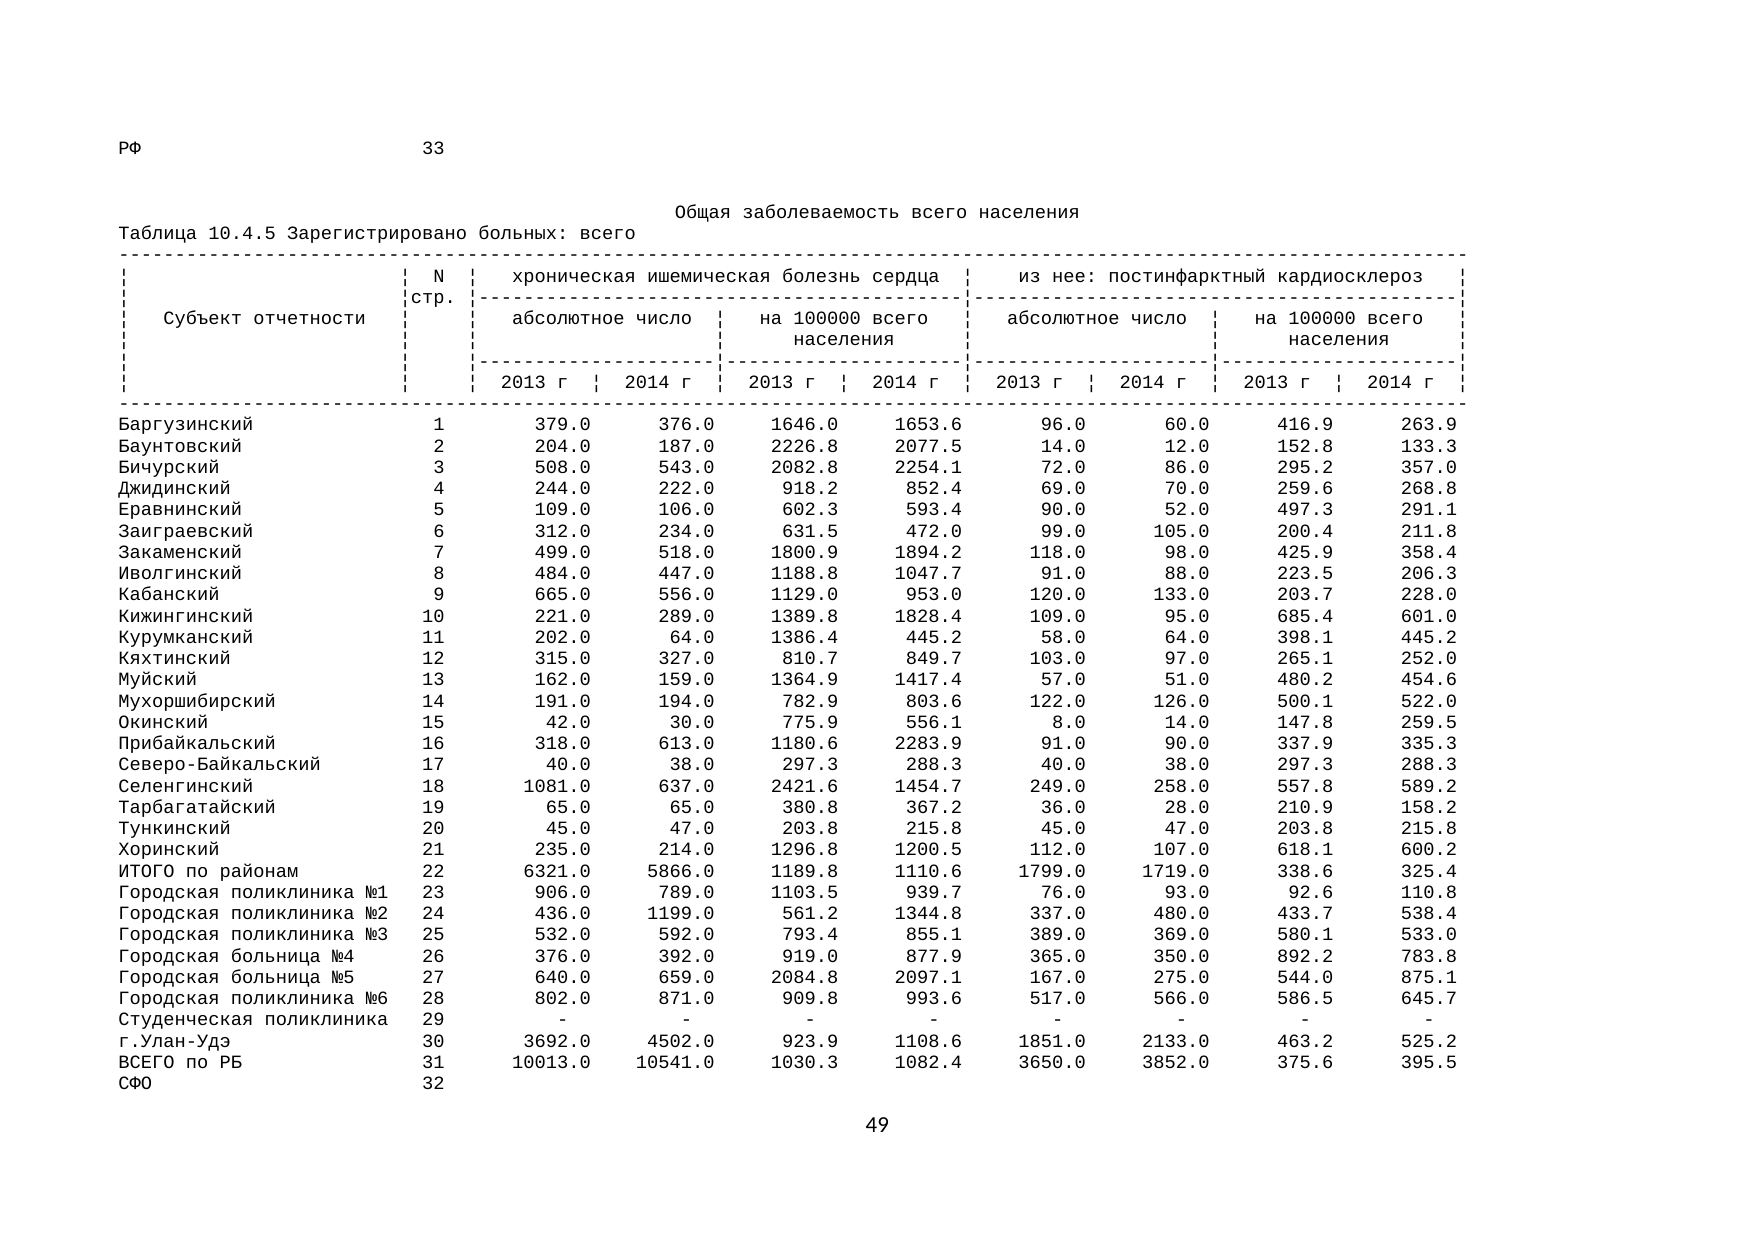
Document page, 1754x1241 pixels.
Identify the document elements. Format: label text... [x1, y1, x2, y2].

text СФО 32 [118, 1074, 1636, 1095]
text Городская поликлиника №6 28 802.0 871.0 909.8 993.6 517.0 566.0 586.5 645.7 [118, 989, 1636, 1010]
text Баргузинский 1 379.0 376.0 1646.0 1653.6 96.0 60.0 416.9 263.9 [118, 415, 1636, 436]
text Северо-Байкальский 17 40.0 38.0 297.3 288.3 40.0 38.0 297.3 288.3 [118, 755, 1636, 776]
text Селенгинский 18 1081.0 637.0 2421.6 1454.7 249.0 258.0 557.8 589.2 [118, 776, 1636, 798]
text Кяхтинский 12 315.0 327.0 810.7 849.7 103.0 97.0 265.1 252.0 [118, 649, 1636, 670]
text Городская больница №4 26 376.0 392.0 919.0 877.9 365.0 350.0 892.2 783.8 [118, 946, 1636, 968]
text ¦ ¦ ¦---------------------¦---------------------¦---------------------¦---------------------¦ [118, 351, 1636, 373]
text Прибайкальский 16 318.0 613.0 1180.6 2283.9 91.0 90.0 337.9 335.3 [118, 734, 1636, 755]
text Муйский 13 162.0 159.0 1364.9 1417.4 57.0 51.0 480.2 454.6 [118, 670, 1636, 691]
text Курумканский 11 202.0 64.0 1386.4 445.2 58.0 64.0 398.1 445.2 [118, 628, 1636, 649]
text Общая заболеваемость всего населения [118, 203, 1636, 224]
text Иволгинский 8 484.0 447.0 1188.8 1047.7 91.0 88.0 223.5 206.3 [118, 564, 1636, 585]
text ¦ ¦ N ¦ хроническая ишемическая болезнь сердца ¦ из нее: постинфарктный кардиосклероз ¦ [118, 266, 1636, 288]
text ¦ ¦ ¦ ¦ населения ¦ ¦ населения ¦ [118, 330, 1636, 351]
text ¦ ¦ ¦ 2013 г ¦ 2014 г ¦ 2013 г ¦ 2014 г ¦ 2013 г ¦ 2014 г ¦ 2013 г ¦ 2014 г ¦ [118, 373, 1636, 394]
text Еравнинский 5 109.0 106.0 602.3 593.4 90.0 52.0 497.3 291.1 [118, 500, 1636, 521]
text Студенческая поликлиника 29 - - - - - - - - [118, 1010, 1636, 1031]
text Тарбагатайский 19 65.0 65.0 380.8 367.2 36.0 28.0 210.9 158.2 [118, 798, 1636, 819]
text Тункинский 20 45.0 47.0 203.8 215.8 45.0 47.0 203.8 215.8 [118, 819, 1636, 840]
text Городская поликлиника №2 24 436.0 1199.0 561.2 1344.8 337.0 480.0 433.7 538.4 [118, 904, 1636, 925]
text РФ 33 [118, 139, 1636, 160]
text Таблица 10.4.5 Зарегистрировано больных: всего [118, 224, 1636, 245]
text ¦ ¦стр. ¦-------------------------------------------¦-------------------------------------------¦ [118, 288, 1636, 309]
text ------------------------------------------------------------------------------------------------------------------------ [118, 245, 1636, 266]
text Джидинский 4 244.0 222.0 918.2 852.4 69.0 70.0 259.6 268.8 [118, 479, 1636, 500]
text Кижингинский 10 221.0 289.0 1389.8 1828.4 109.0 95.0 685.4 601.0 [118, 606, 1636, 628]
text г.Улан-Удэ 30 3692.0 4502.0 923.9 1108.6 1851.0 2133.0 463.2 525.2 [118, 1031, 1636, 1053]
text Городская поликлиника №3 25 532.0 592.0 793.4 855.1 389.0 369.0 580.1 533.0 [118, 925, 1636, 946]
text Мухоршибирский 14 191.0 194.0 782.9 803.6 122.0 126.0 500.1 522.0 [118, 691, 1636, 713]
text Заиграевский 6 312.0 234.0 631.5 472.0 99.0 105.0 200.4 211.8 [118, 521, 1636, 543]
text Городская больница №5 27 640.0 659.0 2084.8 2097.1 167.0 275.0 544.0 875.1 [118, 968, 1636, 989]
text Городская поликлиника №1 23 906.0 789.0 1103.5 939.7 76.0 93.0 92.6 110.8 [118, 883, 1636, 904]
text Хоринский 21 235.0 214.0 1296.8 1200.5 112.0 107.0 618.1 600.2 [118, 840, 1636, 861]
text ВСЕГО по РБ 31 10013.0 10541.0 1030.3 1082.4 3650.0 3852.0 375.6 395.5 [118, 1053, 1636, 1074]
text Кабанский 9 665.0 556.0 1129.0 953.0 120.0 133.0 203.7 228.0 [118, 585, 1636, 606]
text ------------------------------------------------------------------------------------------------------------------------ [118, 394, 1636, 415]
text Баунтовский 2 204.0 187.0 2226.8 2077.5 14.0 12.0 152.8 133.3 [118, 436, 1636, 458]
text ¦ Субъект отчетности ¦ ¦ абсолютное число ¦ на 100000 всего ¦ абсолютное число ¦ на 100000 всего ¦ [118, 309, 1636, 330]
text Окинский 15 42.0 30.0 775.9 556.1 8.0 14.0 147.8 259.5 [118, 713, 1636, 734]
text Бичурский 3 508.0 543.0 2082.8 2254.1 72.0 86.0 295.2 357.0 [118, 458, 1636, 479]
text ИТОГО по районам 22 6321.0 5866.0 1189.8 1110.6 1799.0 1719.0 338.6 325.4 [118, 861, 1636, 883]
text Закаменский 7 499.0 518.0 1800.9 1894.2 118.0 98.0 425.9 358.4 [118, 543, 1636, 564]
